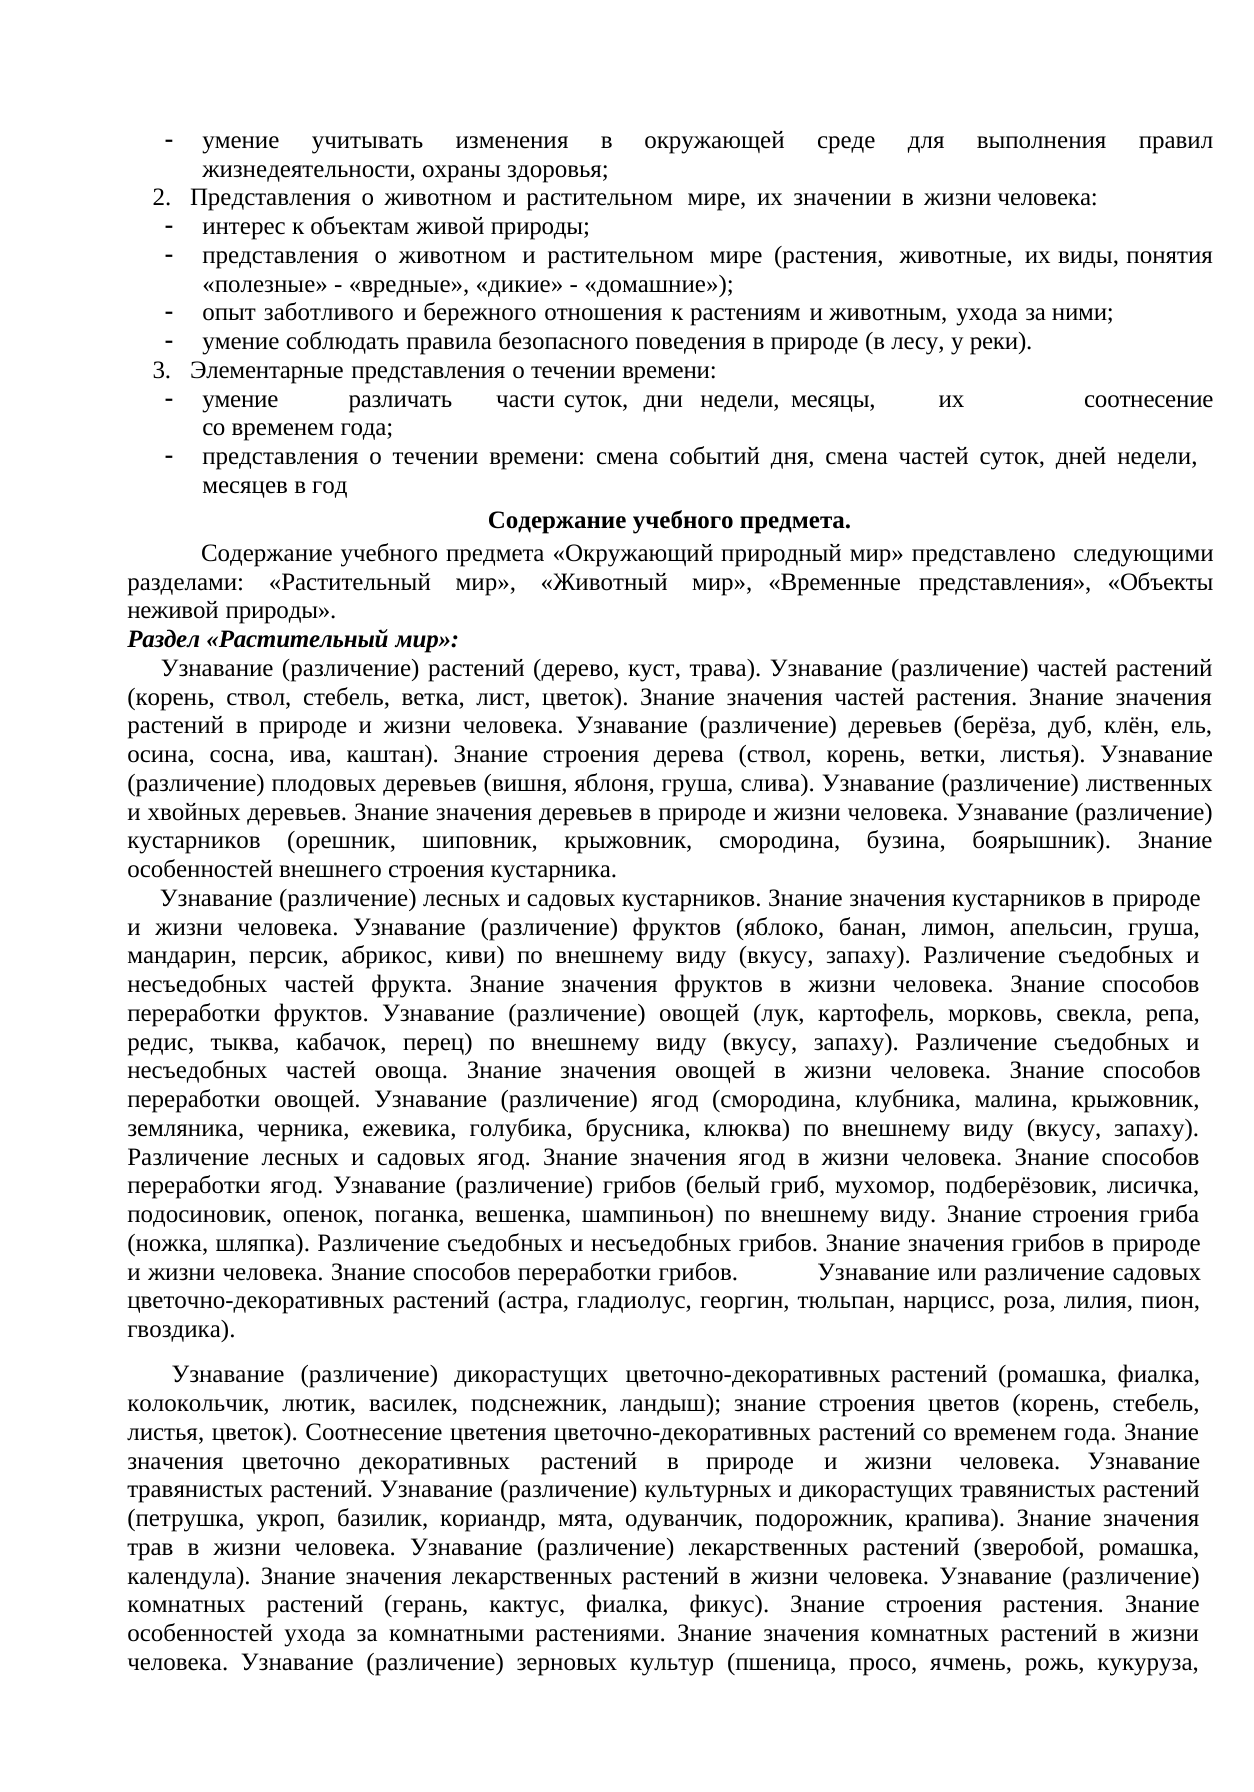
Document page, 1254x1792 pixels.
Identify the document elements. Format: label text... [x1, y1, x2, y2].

list умение соблюдать правила безопасного поведения в природе (в лесу, у реки). [164, 326, 1213, 355]
list опыт заботливого и бережного отношения к растениям и животным, ухода за ними; [164, 297, 1213, 326]
text Содержание учебного предмета «Окружающий природный мир» представлено следующими разделами: «Растительный мир», «Животный мир», «Временные представления», «Объекты неживой природы». [127, 538, 1213, 624]
list представления о течении времени: смена событий дня, смена частей суток, дней недели, месяцев в год [164, 441, 1199, 499]
list Элементарные представления о течении времени: [152, 355, 1213, 384]
text Узнавание (различение) растений (дерево, куст, трава). Узнавание (различение) частей растений (корень, ствол, стебель, ветка, лист, цветок). Знание значения частей растения. Знание значения растений в природе и жизни человека. Узнавание (различение) деревьев (берёза, дуб, клён, ель, осина, сосна, ива, каштан). Знание строения дерева (ствол, корень, ветки, листья). Узнавание (различение) плодовых деревьев (вишня, яблоня, груша, слива). Узнавание (различение) лиственных и хвойных деревьев. Знание значения деревьев в природе и жизни человека. Узнавание (различение) кустарников (орешник, шиповник, крыжовник, смородина, бузина, боярышник). Знание особенностей внешнего строения кустарника. [127, 653, 1213, 883]
list умение различать части суток, дни недели, месяцы, их соотнесение со временем года; [164, 384, 1213, 441]
list представления о животном и растительном мире (растения, животные, их виды, понятия «полезные» - «вредные», «дикие» - «домашние»); [164, 240, 1213, 297]
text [127, 1359, 1201, 1676]
text Узнавание (различение) лесных и садовых кустарников. Знание значения кустарников в природе и жизни человека. Узнавание (различение) фруктов (яблоко, банан, лимон, апельсин, груша, мандарин, персик, абрикос, киви) по внешнему виду (вкусу, запаху). Различение съедобных и несъедобных частей фрукта. Знание значения фруктов в жизни человека. Знание способов переработки фруктов. Узнавание (различение) овощей (лук, картофель, морковь, свекла, репа, редис, тыква, кабачок, перец) по внешнему виду (вкусу, запаху). Различение съедобных и несъедобных частей овоща. Знание значения овощей в жизни человека. Знание способов переработки овощей. Узнавание (различение) ягод (смородина, клубника, малина, крыжовник, земляника, черника, ежевика, голубика, брусника, клюква) по внешнему виду (вкусу, запаху). Различение лесных и садовых ягод. Знание значения ягод в жизни человека. Знание способов переработки ягод. Узнавание (различение) грибов (белый гриб, мухомор, подберёзовик, лисичка, подосиновик, опенок, поганка, вешенка, шампиньон) по внешнему виду. Знание строения гриба (ножка, шляпка). Различение съедобных и несъедобных грибов. Знание значения грибов в природе и жизни человека. Знание способов переработки грибов. Узнавание или различение садовых цветочно-декоративных растений (астра, гладиолус, георгин, тюльпан, нарцисс, роза, лилия, пион, гвоздика). [127, 883, 1201, 1343]
list умение учитывать изменения в окружающей среде для выполнения правил жизнедеятельности, охраны здоровья; [164, 125, 1213, 182]
text Содержание учебного предмета. [140, 505, 1199, 533]
list Представления о животном и растительном мире, их значении в жизни человека: [152, 182, 1200, 211]
list интерес к объектам живой природы; [164, 211, 1213, 240]
text Раздел «Растительный мир»: [127, 624, 1213, 653]
